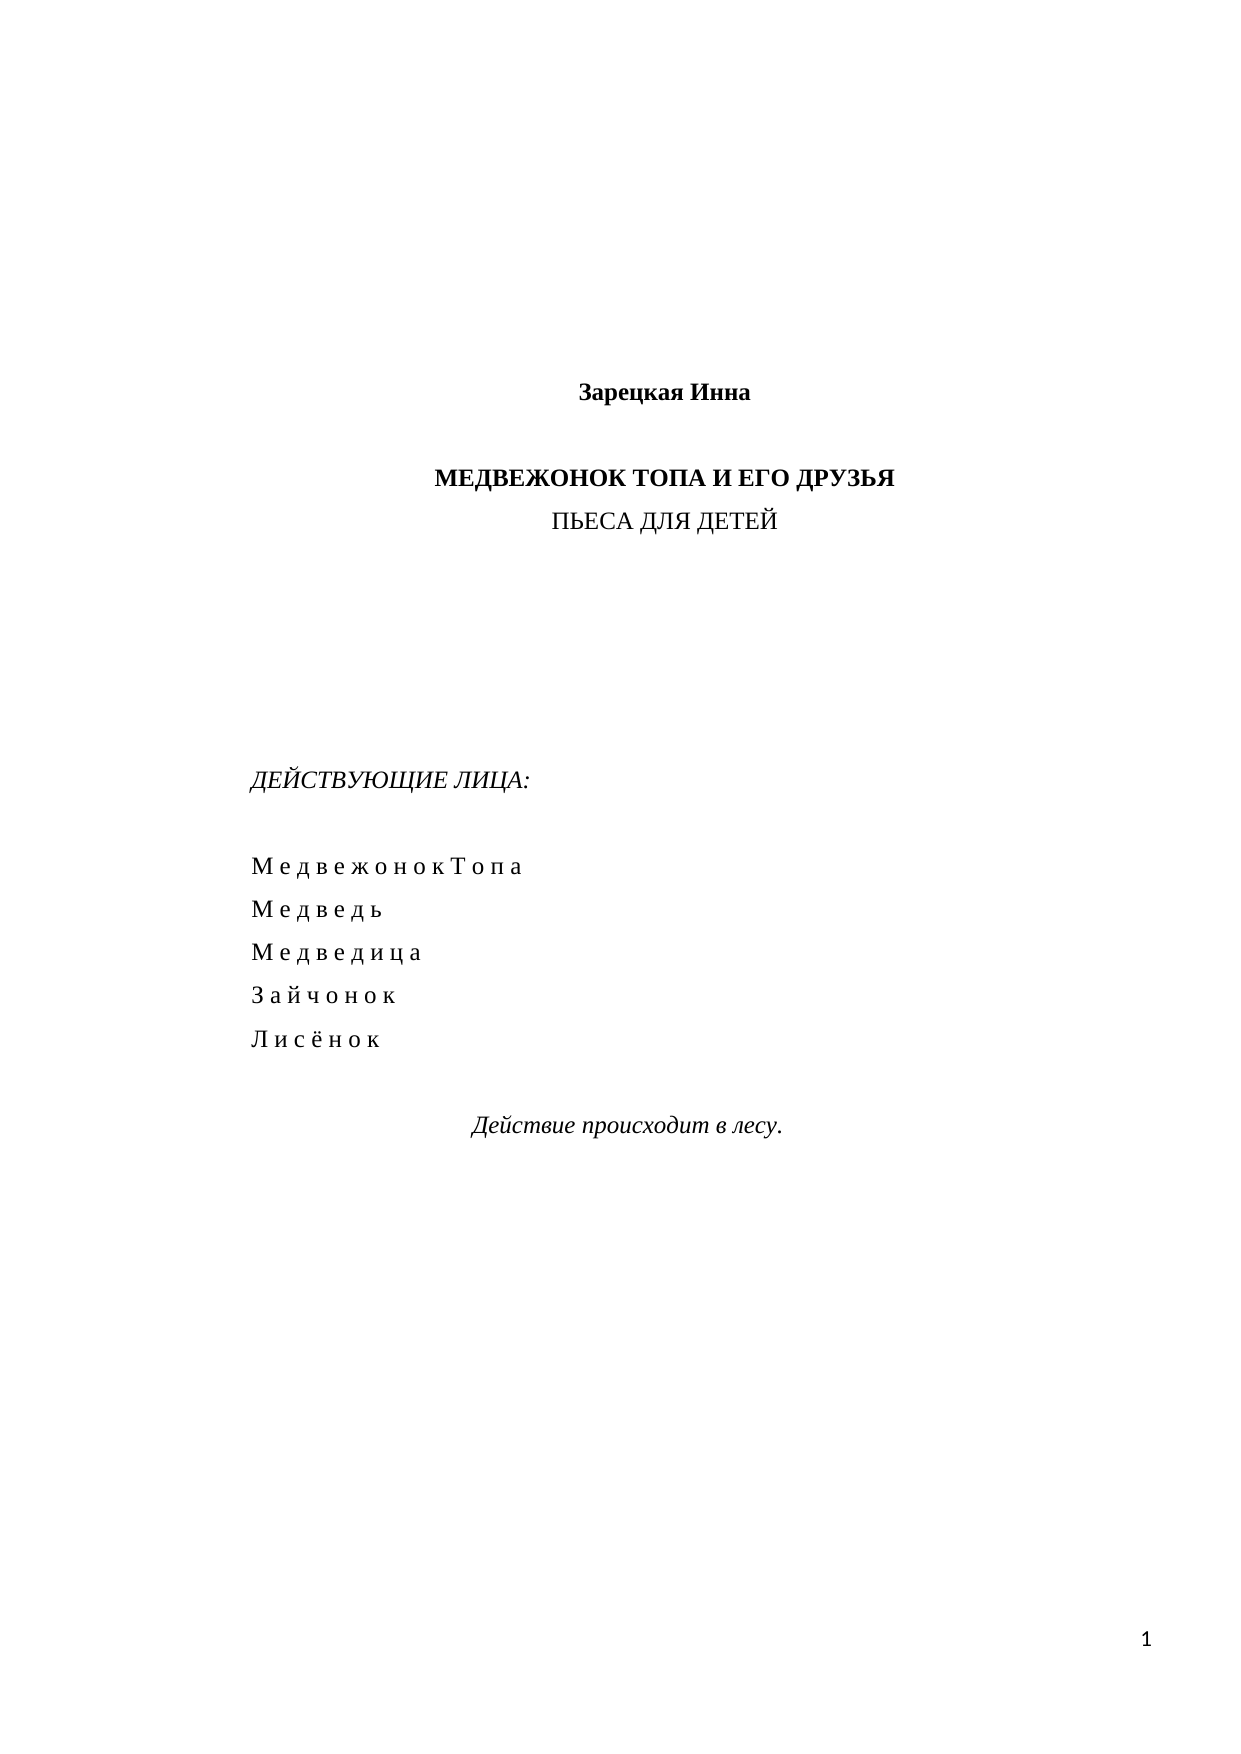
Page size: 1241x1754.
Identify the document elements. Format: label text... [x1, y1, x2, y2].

text Л и с ё н о к [177, 1024, 1152, 1052]
text М е д в е д и ц а [177, 937, 1152, 966]
text М е д в е д ь [177, 894, 1152, 923]
text З а й ч о н о к [177, 981, 1152, 1009]
text ДЕЙСТВУЮЩИЕ ЛИЦА: [177, 765, 1152, 794]
text МЕДВЕЖОНОК ТОПА И ЕГО ДРУЗЬЯ [177, 463, 1152, 492]
text Действие происходит в лесу. [398, 1110, 1152, 1139]
text М е д в е ж о н о к Т о п а [177, 851, 1152, 880]
subtitle Зарецкая Инна [177, 377, 1152, 406]
text ПЬЕСА ДЛЯ ДЕТЕЙ [177, 506, 1152, 535]
